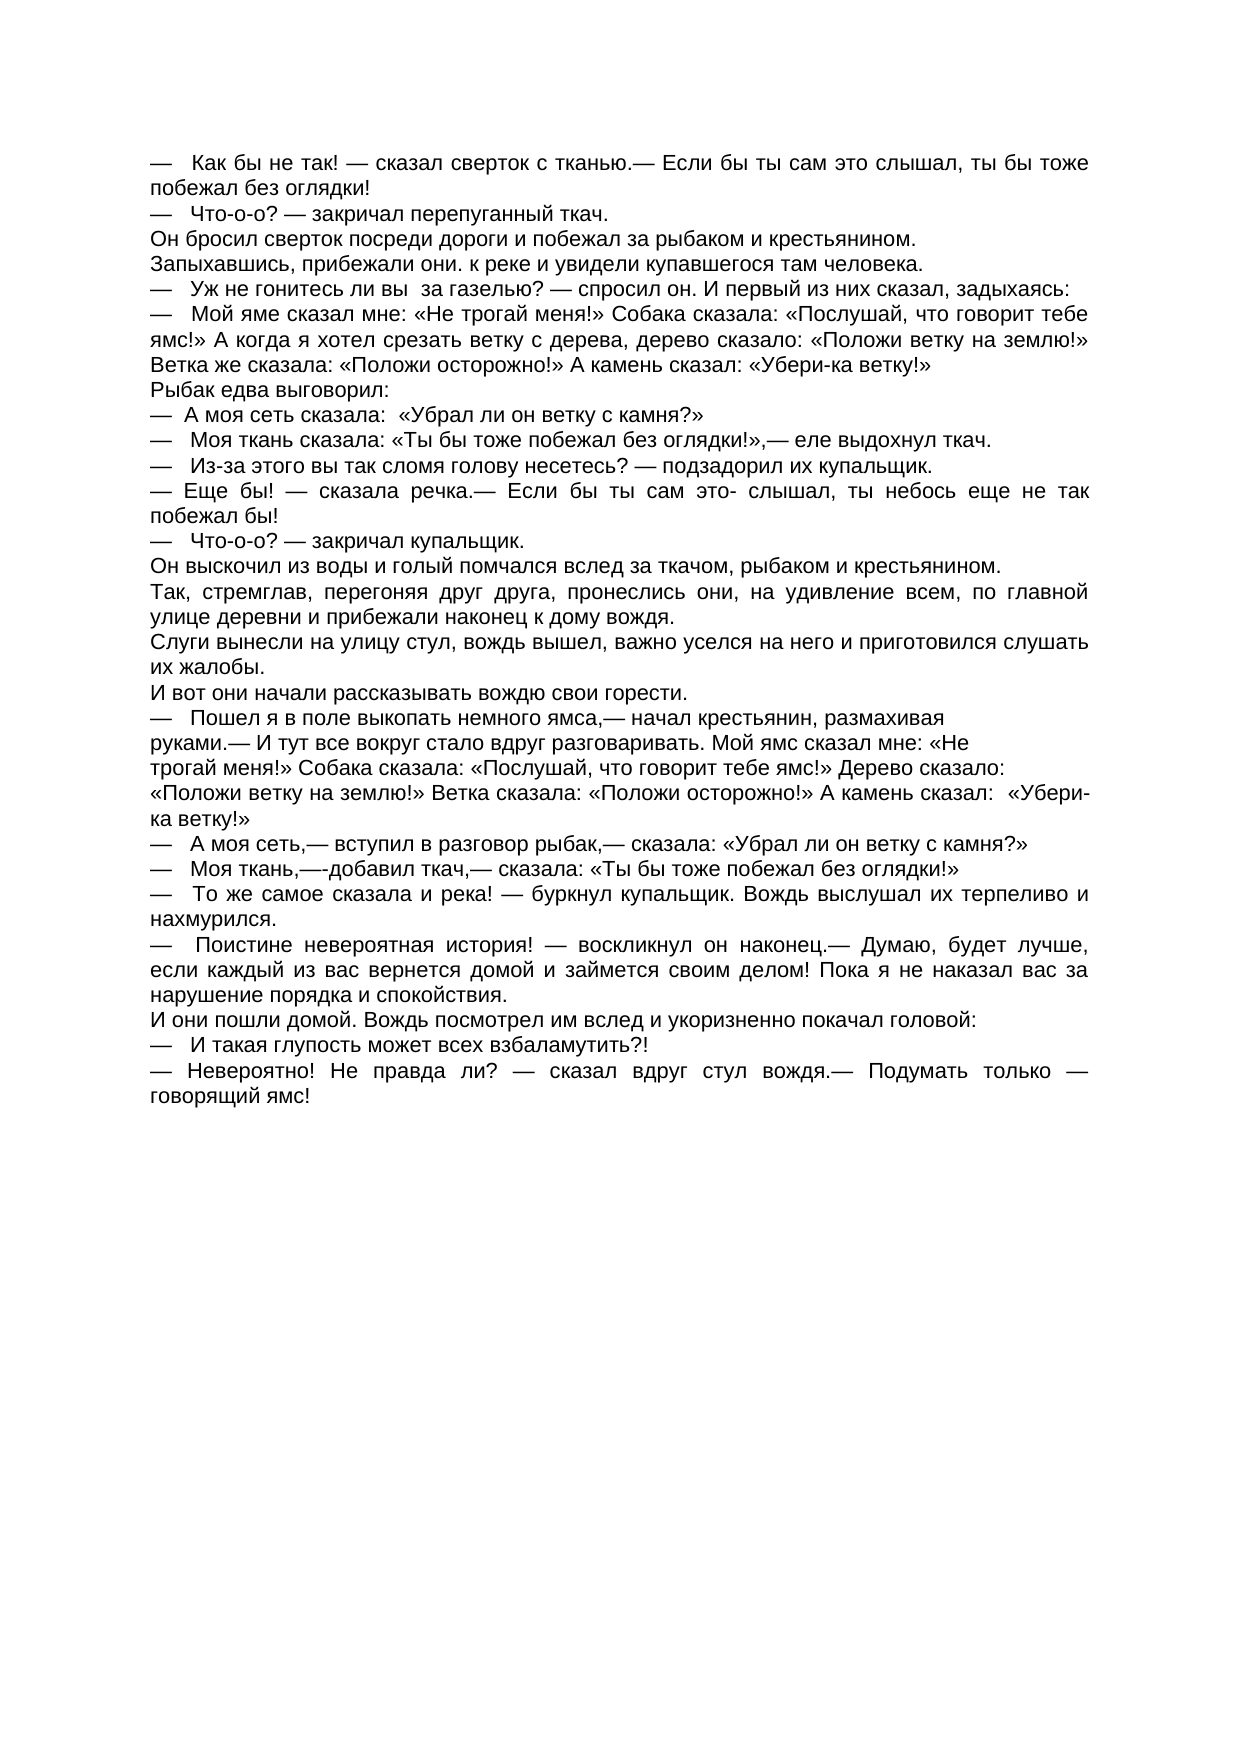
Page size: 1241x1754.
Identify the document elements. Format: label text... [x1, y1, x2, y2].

text — А моя сеть сказала: «Убрал ли он ветку с камня?» [150, 402, 1090, 427]
text Запыхавшись, прибежали они. к реке и увидели купавшегося там человека. [150, 251, 1090, 276]
text — Поистине невероятная история! — воскликнул он наконец.— Думаю, будет лучше, если каждый из вас вернется домой и займется своим делом! Пока я не наказал вас за нарушение порядка и спокойствия. [150, 931, 1090, 1007]
text — Что-о-о? — закричал купальщик. [150, 528, 1090, 553]
text — Моя ткань,—-добавил ткач,— сказала: «Ты бы тоже побежал без оглядки!» [150, 856, 1090, 881]
text — И такая глупость может всех взбаламутить?! [150, 1032, 1090, 1057]
text — Из-за этого вы так сломя голову несетесь? — подзадорил их купальщик. [150, 452, 1090, 478]
text Рыбак едва выговорил: [150, 377, 1090, 402]
text И они пошли домой. Вождь посмотрел им вслед и укоризненно покачал головой: [150, 1007, 1090, 1032]
text Он бросил сверток посреди дороги и побежал за рыбаком и крестьянином. [150, 226, 1090, 251]
text И вот они начали рассказывать вождю свои горести. [150, 679, 1090, 704]
text — Пошел я в поле выкопать немного ямса,— начал крестьянин, размахивая [150, 704, 1090, 730]
text — А моя сеть,— вступил в разговор рыбак,— сказала: «Убрал ли он ветку с камня?» [150, 831, 1090, 856]
text трогай меня!» Собака сказала: «Послушай, что говорит тебе ямс!» Дерево сказало: [150, 755, 1090, 780]
text «Положи ветку на землю!» Ветка сказала: «Положи осторожно!» А камень сказал: «Убери-ка ветку!» [150, 780, 1090, 831]
text — Что-о-о? — закричал перепуганный ткач. [150, 200, 1090, 226]
text Так, стремглав, перегоняя друг друга, пронеслись они, на удивление всем, по главной улице деревни и прибежали наконец к дому вождя. [150, 578, 1090, 629]
text — Моя ткань сказала: «Ты бы тоже побежал без оглядки!»,— еле выдохнул ткач. [150, 427, 1090, 452]
text Он выскочил из воды и голый помчался вслед за ткачом, рыбаком и крестьянином. [150, 553, 1090, 578]
text — Мой яме сказал мне: «Не трогай меня!» Собака сказала: «Послушай, что говорит тебе ямс!» А когда я хотел срезать ветку с дерева, дерево сказало: «Положи ветку на землю!» Ветка же сказала: «Положи осторожно!» А камень сказал: «Убери-ка ветку!» [150, 301, 1090, 377]
text — Уж не гонитесь ли вы за газелью? — спросил он. И первый из них сказал, задыхаясь: [150, 276, 1090, 301]
text Слуги вынесли на улицу стул, вождь вышел, важно уселся на него и приготовился слушать их жалобы. [150, 629, 1090, 679]
text — Невероятно! Не правда ли? — сказал вдруг стул вождя.— Подумать только — говорящий ямс! [150, 1057, 1090, 1108]
text — Еще бы! — сказала речка.— Если бы ты сам это- слышал, ты небось еще не так побежал бы! [150, 478, 1090, 528]
text руками.— И тут все вокруг стало вдруг разговаривать. Мой ямс сказал мне: «Не [150, 730, 1090, 755]
text — То же самое сказала и река! — буркнул купальщик. Вождь выслушал их терпеливо и нахмурился. [150, 881, 1090, 931]
text — Как бы не так! — сказал сверток с тканью.— Если бы ты сам это слышал, ты бы тоже побежал без оглядки! [150, 150, 1090, 200]
